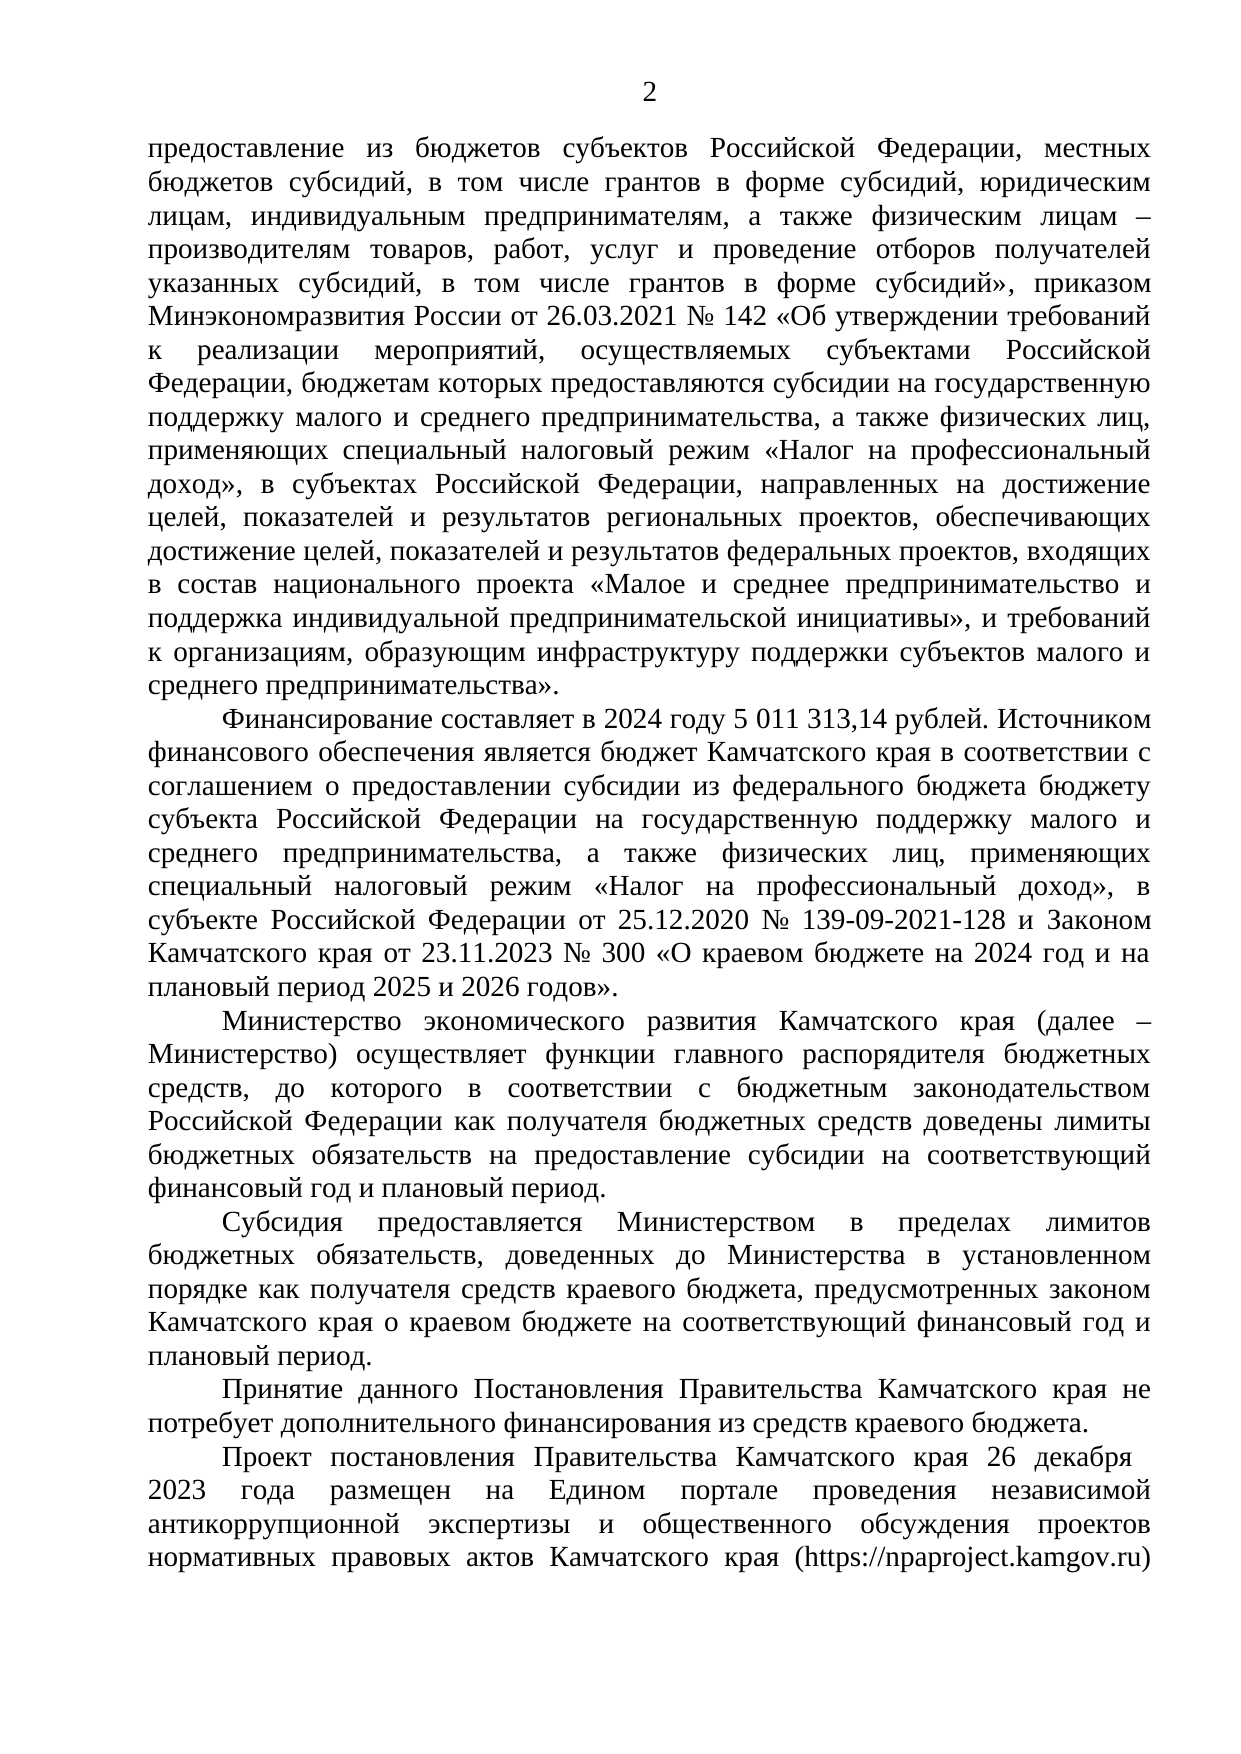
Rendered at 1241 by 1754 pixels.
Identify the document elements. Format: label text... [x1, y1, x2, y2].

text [148, 1439, 1152, 1573]
text Финансирование составляет в 2024 году 5 011 313,14 рублей. Источником финансового обеспечения является бюджет Камчатского края в соответствии с соглашением о предоставлении субсидии из федерального бюджета бюджету субъекта Российской Федерации на государственную поддержку малого и среднего предпринимательства, а также физических лиц, применяющих специальный налоговый режим «Налог на профессиональный доход», в субъекте Российской Федерации от 25.12.2020 № 139-09-2021-128 и Законом Камчатского края от 23.11.2023 № 300 «О краевом бюджете на 2024 год и на плановый период 2025 и 2026 годов». [148, 701, 1152, 1003]
text Министерство экономического развития Камчатского края (далее – Министерство) осуществляет функции главного распорядителя бюджетных средств, до которого в соответствии с бюджетным законодательством Российской Федерации как получателя бюджетных средств доведены лимиты бюджетных обязательств на предоставление субсидии на соответствующий финансовый год и плановый период. [148, 1003, 1152, 1204]
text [148, 131, 1152, 701]
list Принятие данного Постановления Правительства Камчатского края не потребует дополнительного финансирования из средств краевого бюджета. [148, 1372, 1152, 1439]
list Субсидия предоставляется Министерством в пределах лимитов бюджетных обязательств, доведенных до Министерства в установленном порядке как получателя средств краевого бюджета, предусмотренных законом Камчатского края о краевом бюджете на соответствующий финансовый год и плановый период. [148, 1204, 1152, 1372]
